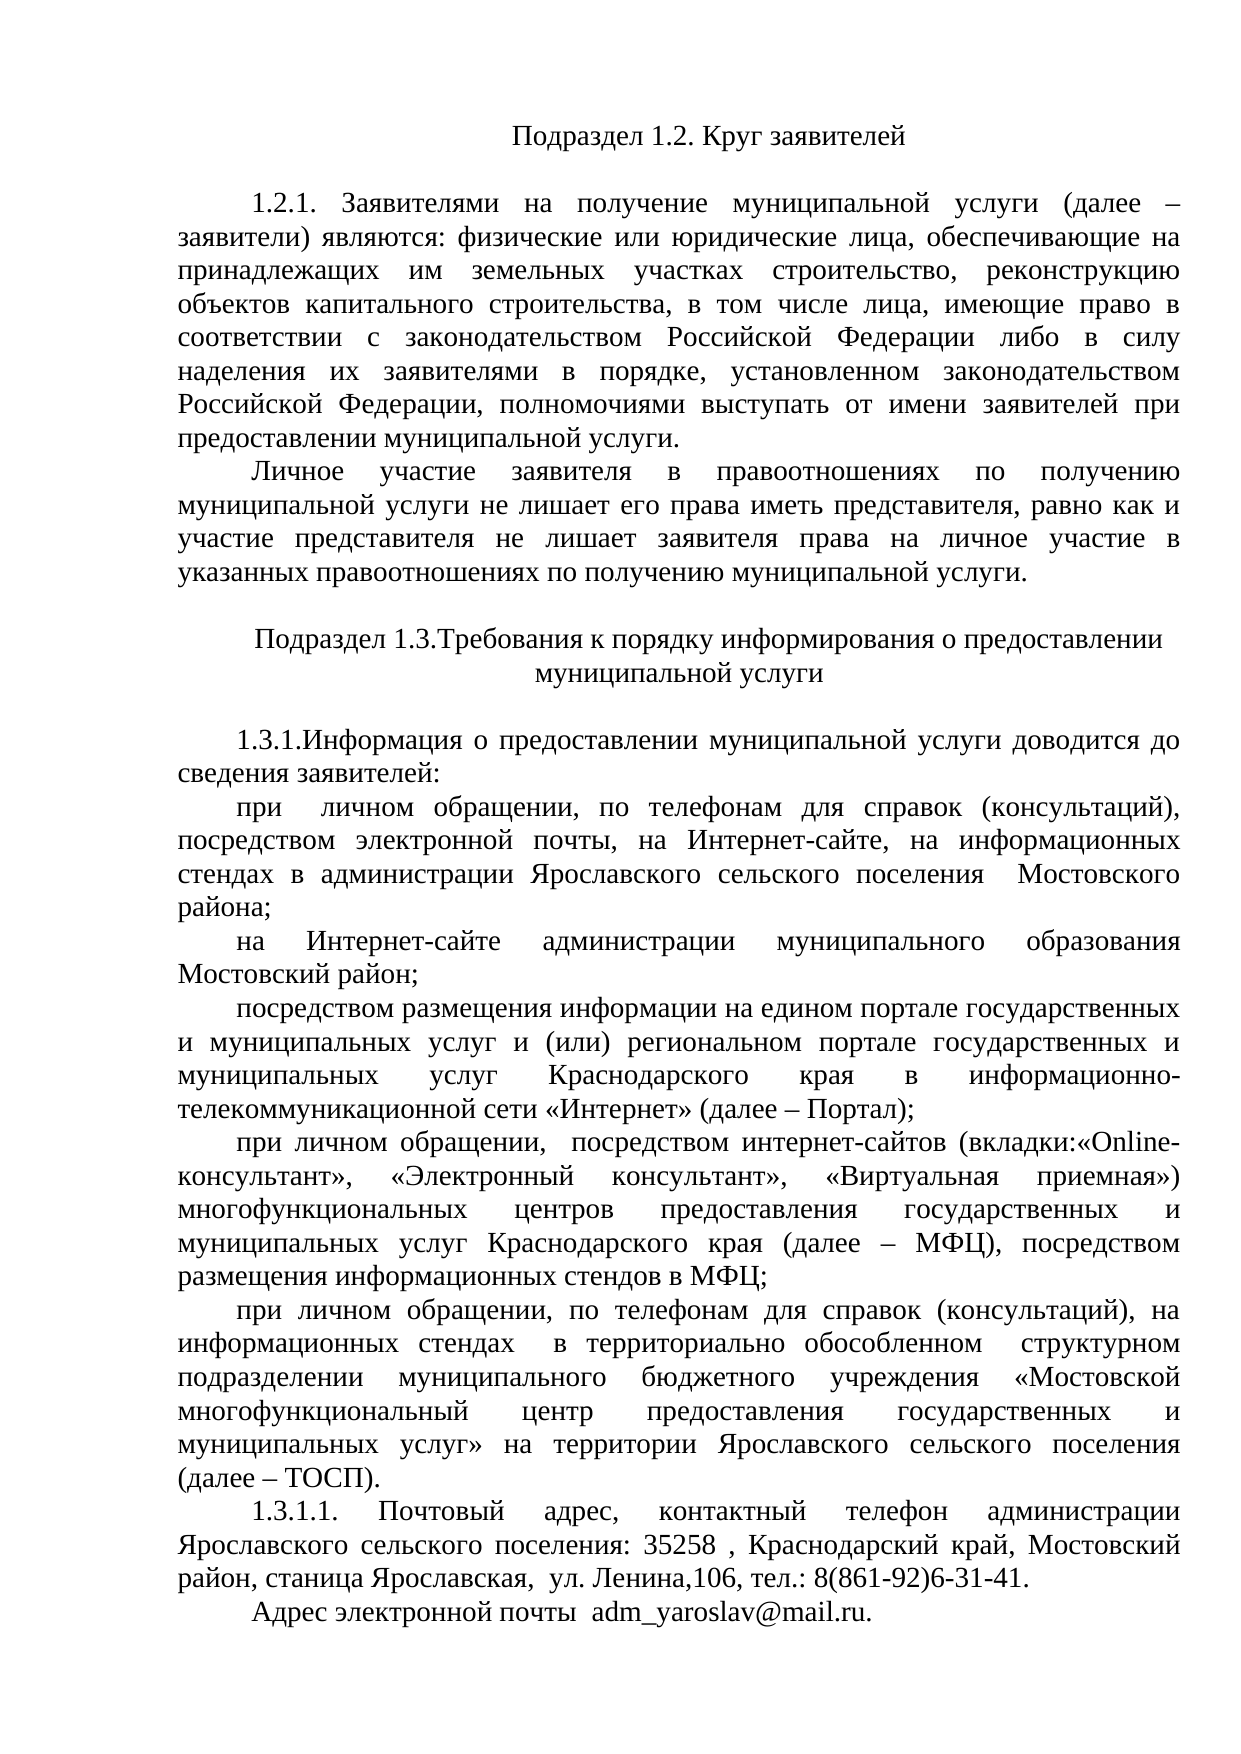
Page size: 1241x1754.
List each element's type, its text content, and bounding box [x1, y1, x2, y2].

text посредством размещения информации на едином портале государственных и муниципальных услуг и (или) региональном портале государственных и муниципальных услуг Краснодарского края в информационно-телекоммуникационной сети «Интернет» (далее – Портал); [177, 990, 1181, 1124]
text Подраздел 1.2. Круг заявителей [177, 118, 1181, 152]
text Личное участие заявителя в правоотношениях по получению муниципальной услуги не лишает его права иметь представителя, равно как и участие представителя не лишает заявителя права на личное участие в указанных правоотношениях по получению муниципальной услуги. [177, 453, 1181, 588]
text при личном обращении, по телефонам для справок (консультаций), на информационных стендах в территориально обособленном структурном подразделении муниципального бюджетного учреждения «Мостовской многофункциональный центр предоставления государственных и муниципальных услуг» на территории Ярославского сельского поселения (далее – ТОСП). [177, 1292, 1181, 1493]
text при личном обращении, по телефонам для справок (консультаций), посредством электронной почты, на Интернет-сайте, на информационных стендах в администрации Ярославского сельского поселения Мостовского района; [177, 789, 1181, 923]
text 1.3.1.1. Почтовый адрес, контактный телефон администрации Ярославского сельского поселения: 35258 , Краснодарский край, Мостовский район, станица Ярославская, ул. Ленина,106, тел.: 8(861-92)6-31-41. [177, 1493, 1181, 1594]
text при личном обращении, посредством интернет-сайтов (вкладки:«Online-консультант», «Электронный консультант», «Виртуальная приемная») многофункциональных центров предоставления государственных и муниципальных услуг Краснодарского края (далее – МФЦ), посредством размещения информационных стендов в МФЦ; [177, 1124, 1181, 1292]
text Подраздел 1.3.Требования к порядку информирования о предоставлении муниципальной услуги [177, 621, 1181, 688]
text Адрес электронной почты adm_yaroslav@mail.ru. [177, 1594, 1181, 1627]
text на Интернет-сайте администрации муниципального образования Мостовский район; [177, 923, 1181, 990]
text 1.2.1. Заявителями на получение муниципальной услуги (далее – заявители) являются: физические или юридические лица, обеспечивающие на принадлежащих им земельных участках строительство, реконструкцию объектов капитального строительства, в том числе лица, имеющие право в соответствии с законодательством Российской Федерации либо в силу наделения их заявителями в порядке, установленном законодательством Российской Федерации, полномочиями выступать от имени заявителей при предоставлении муниципальной услуги. [177, 185, 1181, 453]
text 1.3.1.Информация о предоставлении муниципальной услуги доводится до сведения заявителей: [177, 722, 1181, 789]
